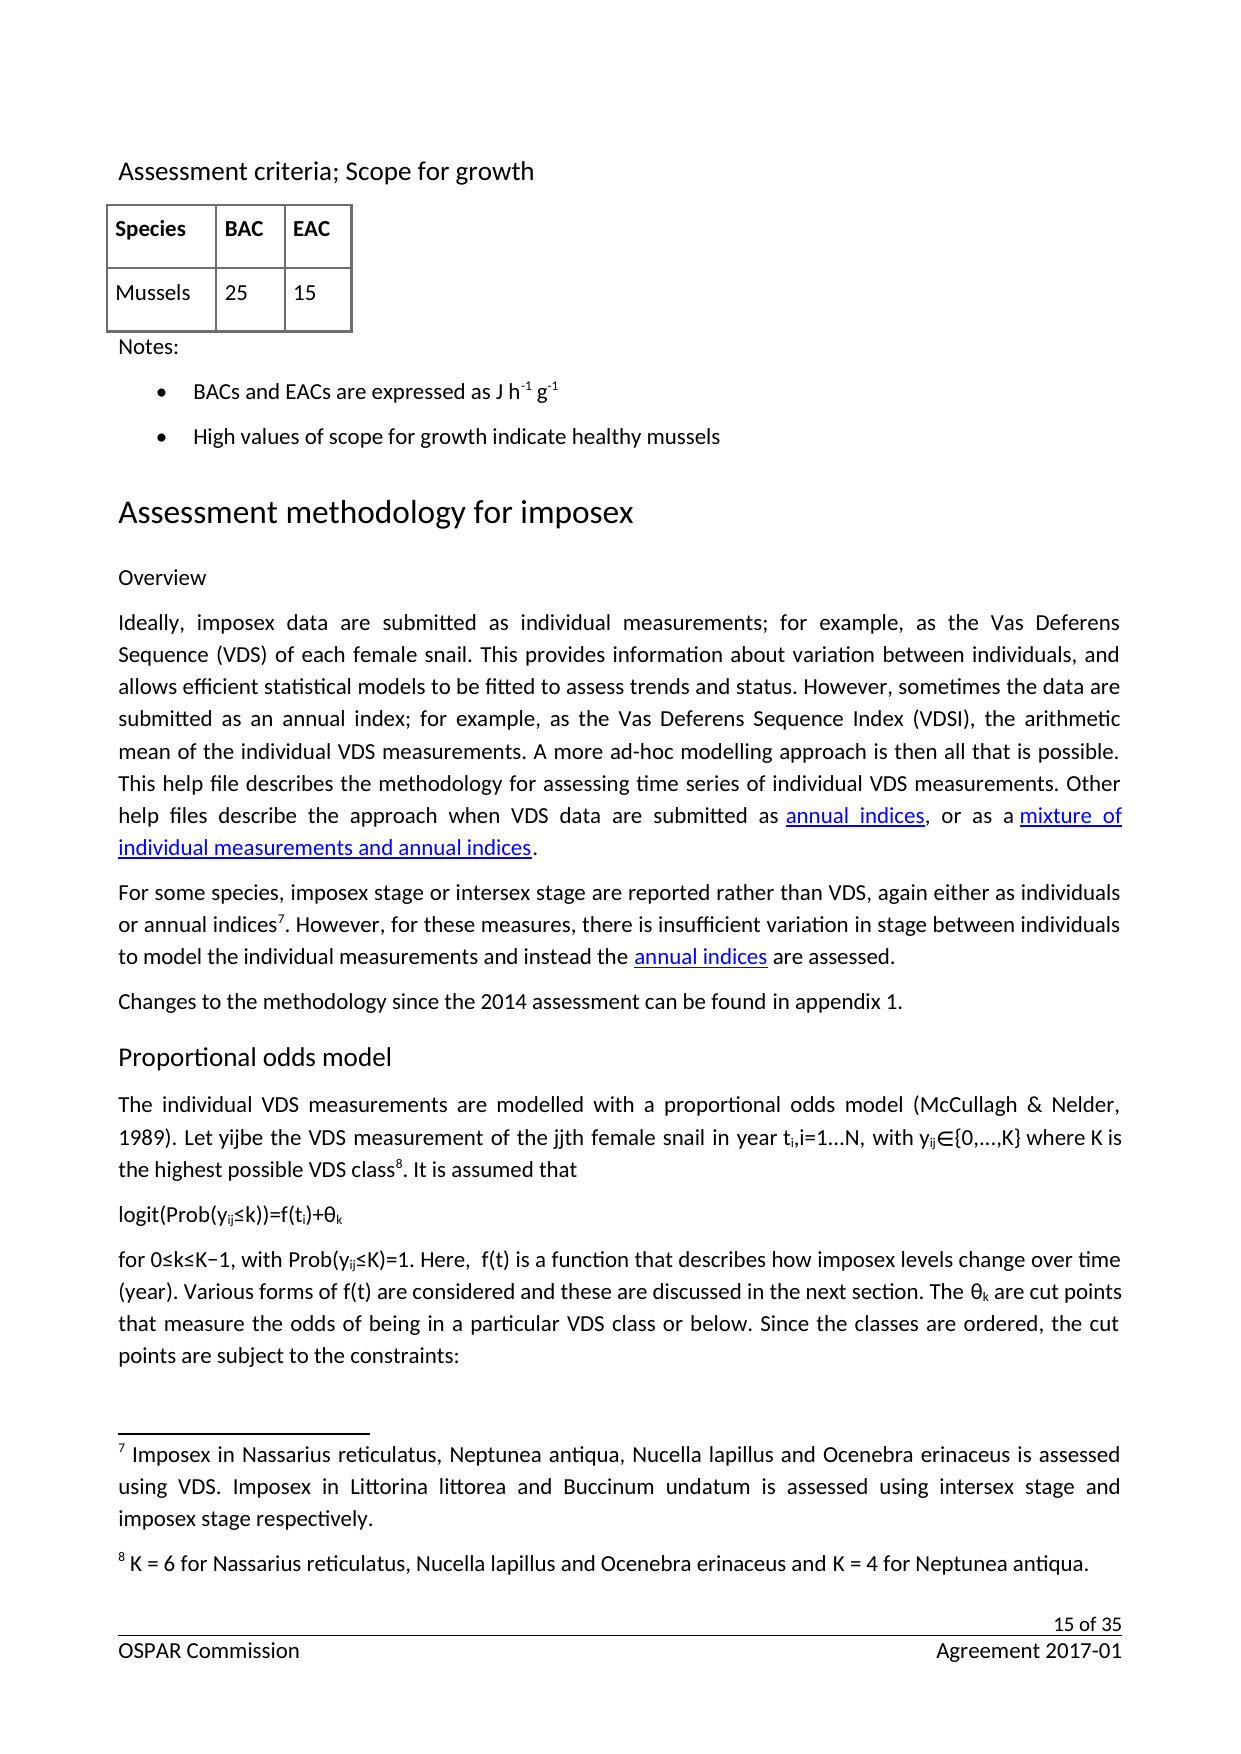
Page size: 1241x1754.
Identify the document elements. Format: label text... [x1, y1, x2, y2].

table_header Species [108, 206, 215, 267]
list High values of scope for growth indicate healthy mussels [156, 422, 1122, 450]
text Ideally, imposex data are submitted as individual measurements; for example, as the Vas Deferens Sequence (VDS) of each female snail. This provides information about variation between individuals, and allows efficient statistical models to be fitted to assess trends and status. However, sometimes the data are submitted as an annual index; for example, as the Vas Deferens Sequence Index (VDSI), the arithmetic mean of the individual VDS measurements. A more ad-hoc modelling approach is then all that is possible. This help file describes the methodology for assessing time series of individual VDS measurements. Other help files describe the approach when VDS data are submitted as annual indices, or as a mixture of individual measurements and annual indices. [118, 608, 1122, 861]
text The individual VDS measurements are modelled with a proportional odds model (McCullagh & Nelder, 1989). Let yijbe the VDS measurement of the jjth female snail in year ti,i=1...N, with yij∈{0,...,K} where K is the highest possible VDS class. It is assumed that [118, 1091, 1122, 1183]
subtitle Assessment methodology for imposex [118, 492, 1122, 532]
subtitle Proportional odds model [118, 1040, 1122, 1073]
list BACs and EACs are expressed as J h-1 g-1 [156, 377, 1122, 405]
table_cell 25 [217, 269, 284, 330]
table_cell 15 [286, 269, 350, 330]
subtitle Assessment criteria; Scope for growth [118, 154, 1122, 187]
text logit(Prob(yij≤k))=f(ti)+θk [118, 1200, 1122, 1228]
table_header BAC [217, 206, 284, 267]
text Overview [118, 563, 1122, 591]
table_header EAC [286, 206, 350, 267]
table_cell Mussels [108, 269, 215, 330]
text for 0≤k≤K−1, with Prob(yij≤K)=1. Here, f(t) is a function that describes how imposex levels change over time (year). Various forms of f(t) are considered and these are discussed in the next section. The θk are cut points that measure the odds of being in a particular VDS class or below. Since the classes are ordered, the cut points are subject to the constraints: [118, 1245, 1122, 1369]
text Changes to the methodology since the 2014 assessment can be found in appendix 1. [118, 987, 1122, 1015]
text Notes: [118, 332, 1122, 361]
text For some species, imposex stage or intersex stage are reported rather than VDS, again either as individuals or annual indices. However, for these measures, there is insufficient variation in stage between individuals to model the individual measurements and instead the annual indices are assessed. [118, 878, 1122, 970]
